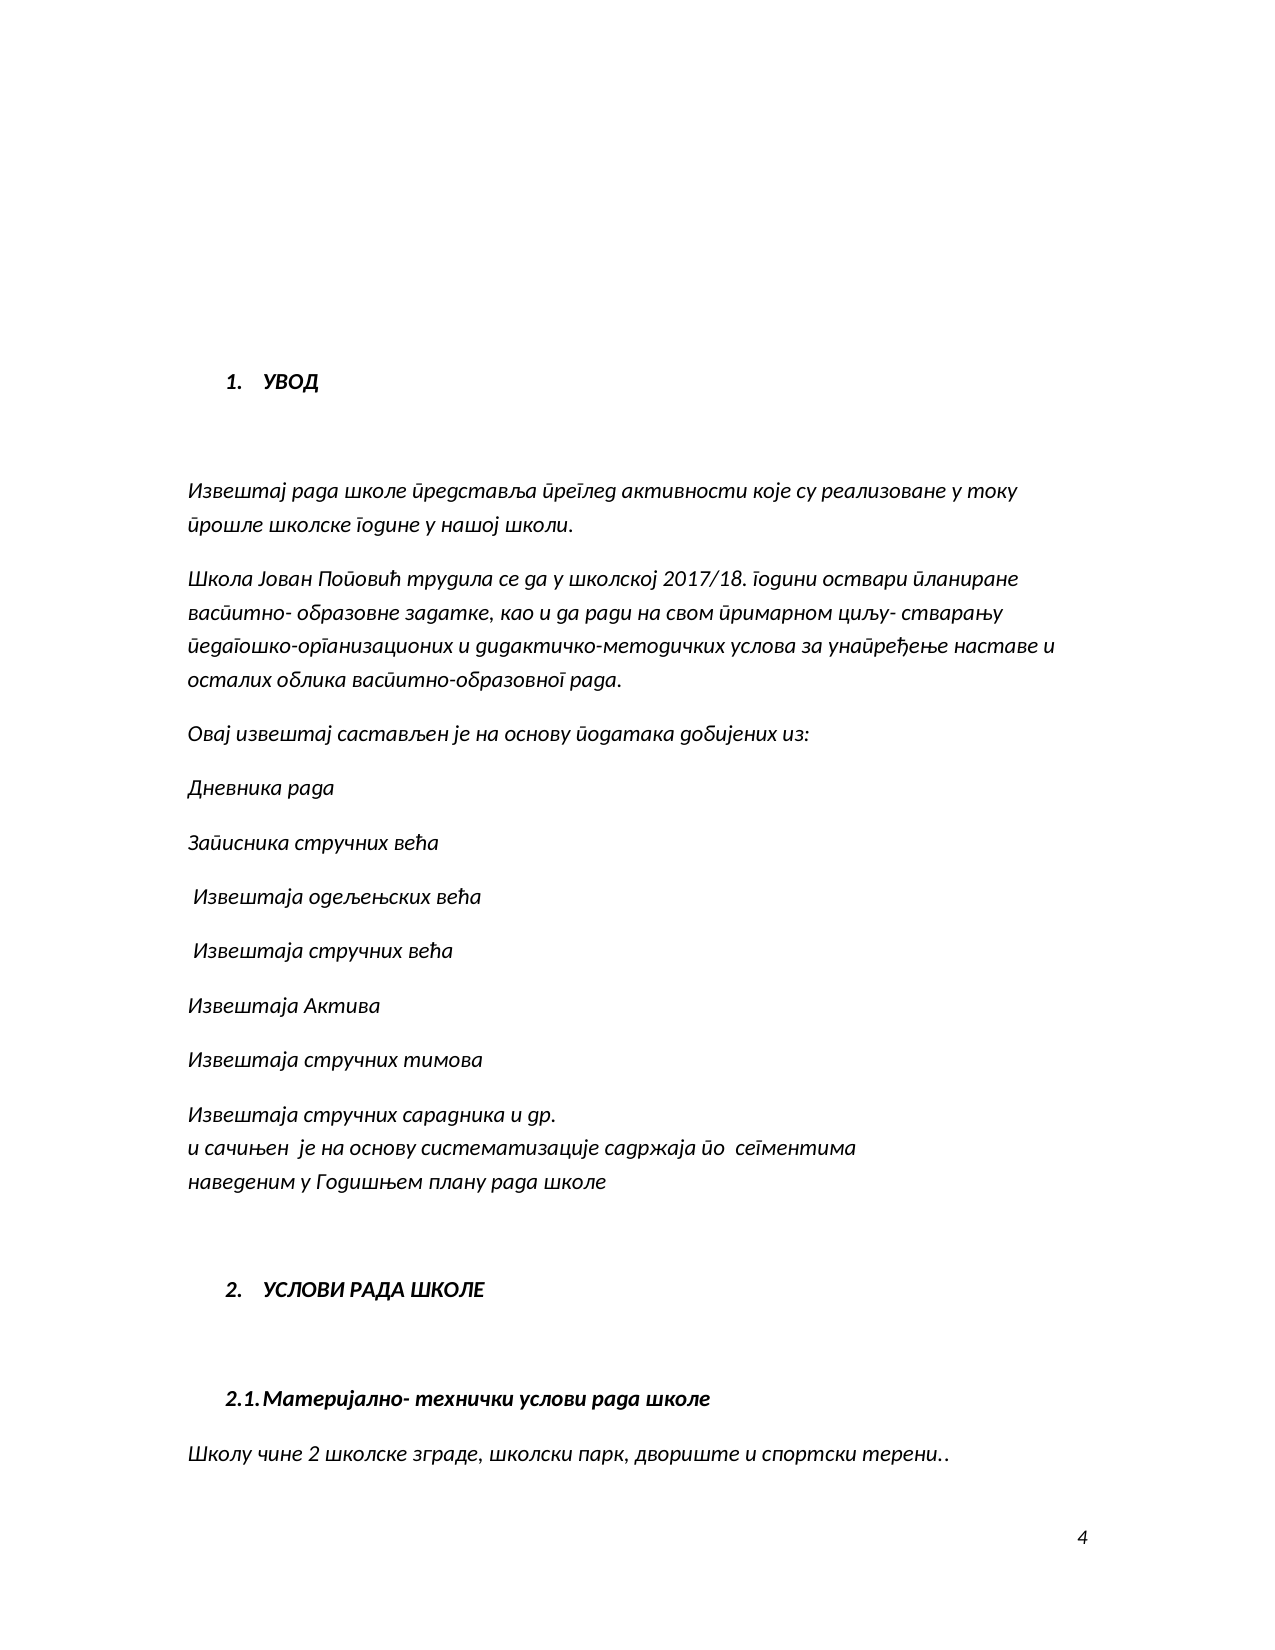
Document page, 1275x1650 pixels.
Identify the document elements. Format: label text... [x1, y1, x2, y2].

text Извештаја стручних већа [187, 937, 1087, 965]
text Школа Јован Поповић трудила се да у школској 2017/18. години оствари планиране васпитно- образовне задатке, као и да ради на свом примарном циљу- стварању педагошко-организационих и дидактичко-методичких услова за унапређење наставе и осталих облика васпитно-образовног рада. [187, 564, 1087, 693]
text Извештај рада школе представља преглед активности које су реализоване у току прошле школске године у нашој школи. [187, 476, 1087, 538]
text Овај извештај састављен је на основу података добијених из: [187, 719, 1087, 747]
text Извештаја стручних тимова [187, 1045, 1087, 1073]
list УВОД [225, 367, 1087, 396]
text Дневника рада [187, 773, 1087, 802]
text Школу чине 2 школске зграде, школски парк, двориште и спортски терени.. [187, 1439, 1087, 1467]
text Записника стручних већа [187, 828, 1087, 856]
text Извештаја стручних сарадника и др. и сачињен је на основу систематизације садржаја по сегментима наведеним у Годишњем плану рада школе [187, 1100, 1087, 1195]
list Материјално- технички услови рада школе [225, 1384, 1087, 1412]
text Извештаја одељењских већа [187, 882, 1087, 910]
text Извештаја Актива [187, 991, 1087, 1019]
list УСЛОВИ РАДА ШКОЛЕ [225, 1276, 1087, 1304]
